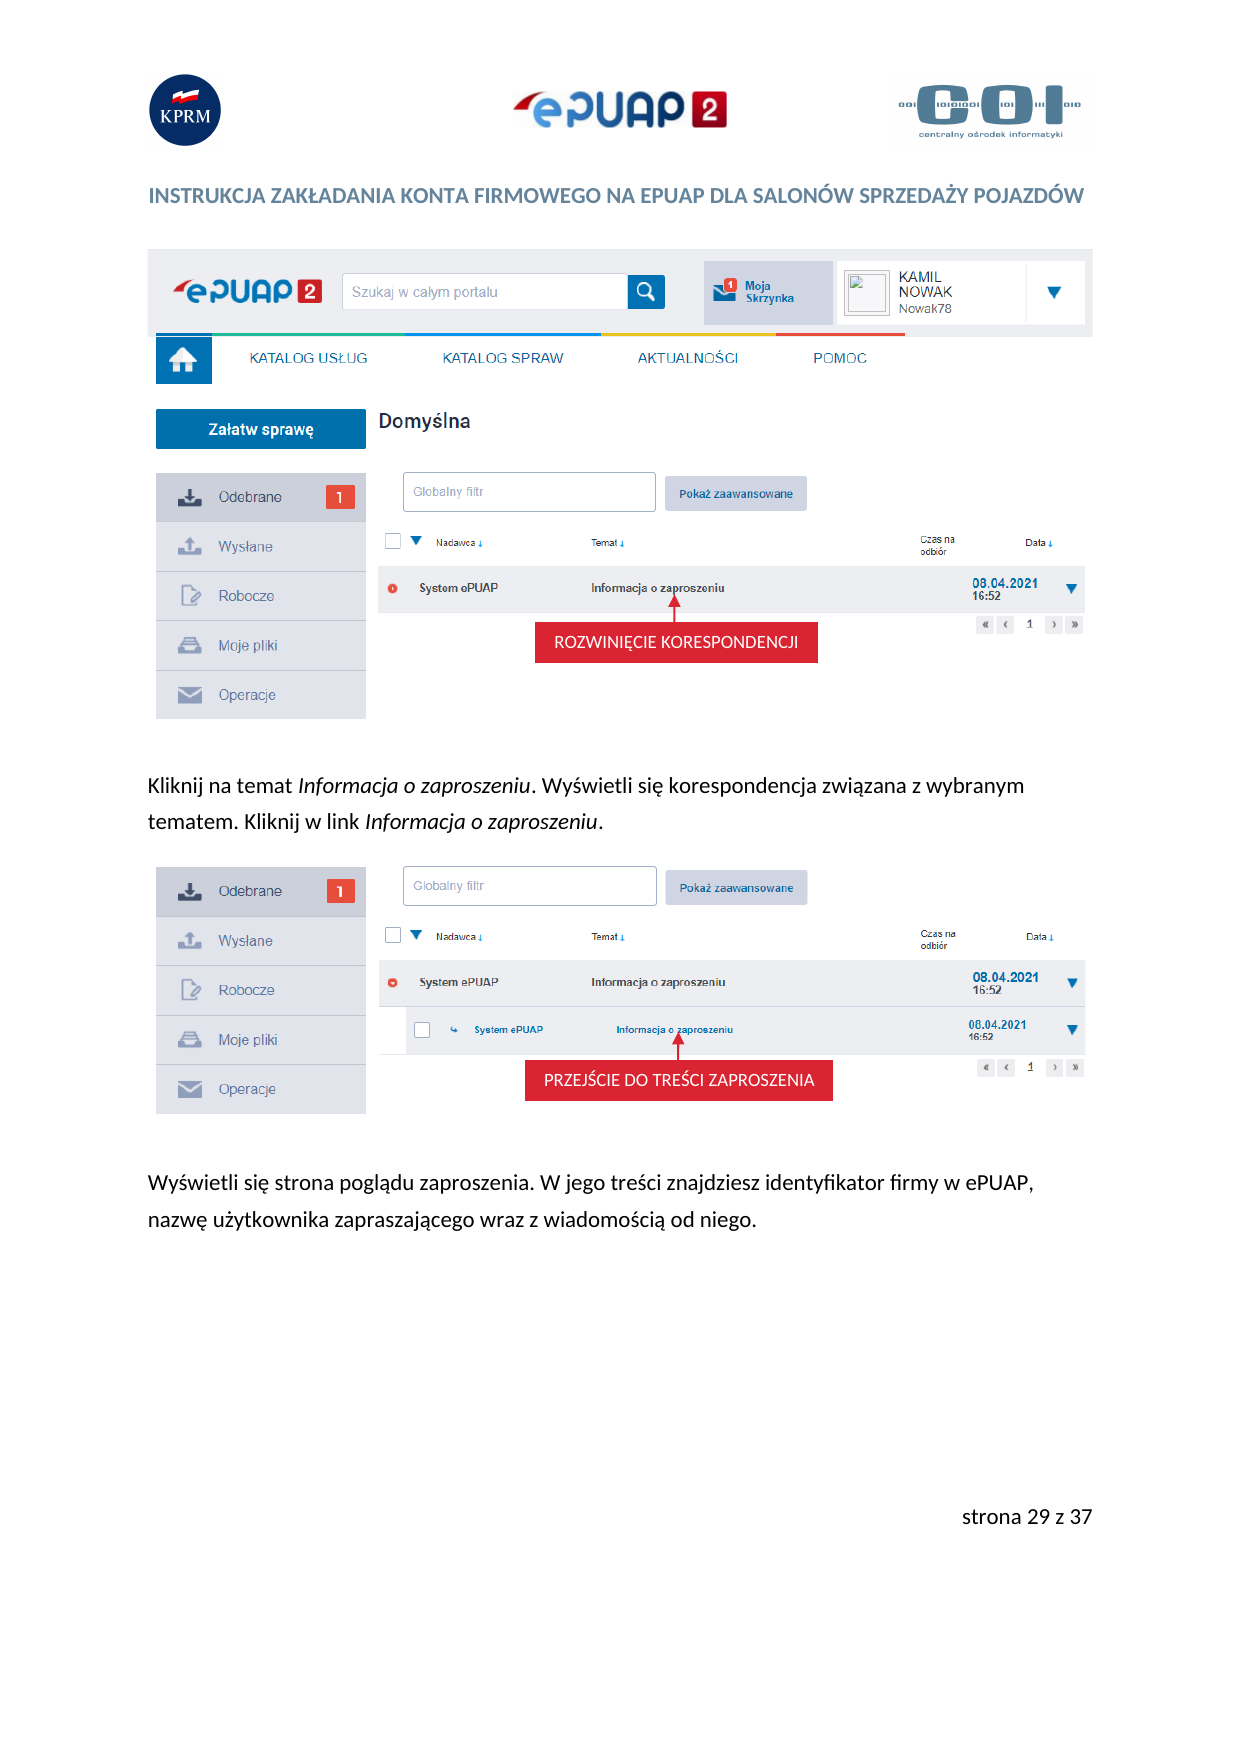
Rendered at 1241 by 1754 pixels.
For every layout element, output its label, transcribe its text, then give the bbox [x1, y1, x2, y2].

picture [891, 73, 1092, 148]
picture [148, 73, 222, 147]
picture [147, 249, 1093, 726]
text Wyświetli się strona poglądu zaproszenia. W jego treści znajdziesz identyfikator firmy w ePUAP, nazwę użytkownika zapraszającego wraz z wiadomością od niego. [148, 1168, 1092, 1233]
picture [497, 73, 744, 147]
picture [147, 856, 1093, 1123]
text Kliknij na temat Informacja o zaproszeniu. Wyświetli się korespondencja związana z wybranym tematem. Kliknij w link Informacja o zaproszeniu. [148, 771, 1092, 836]
